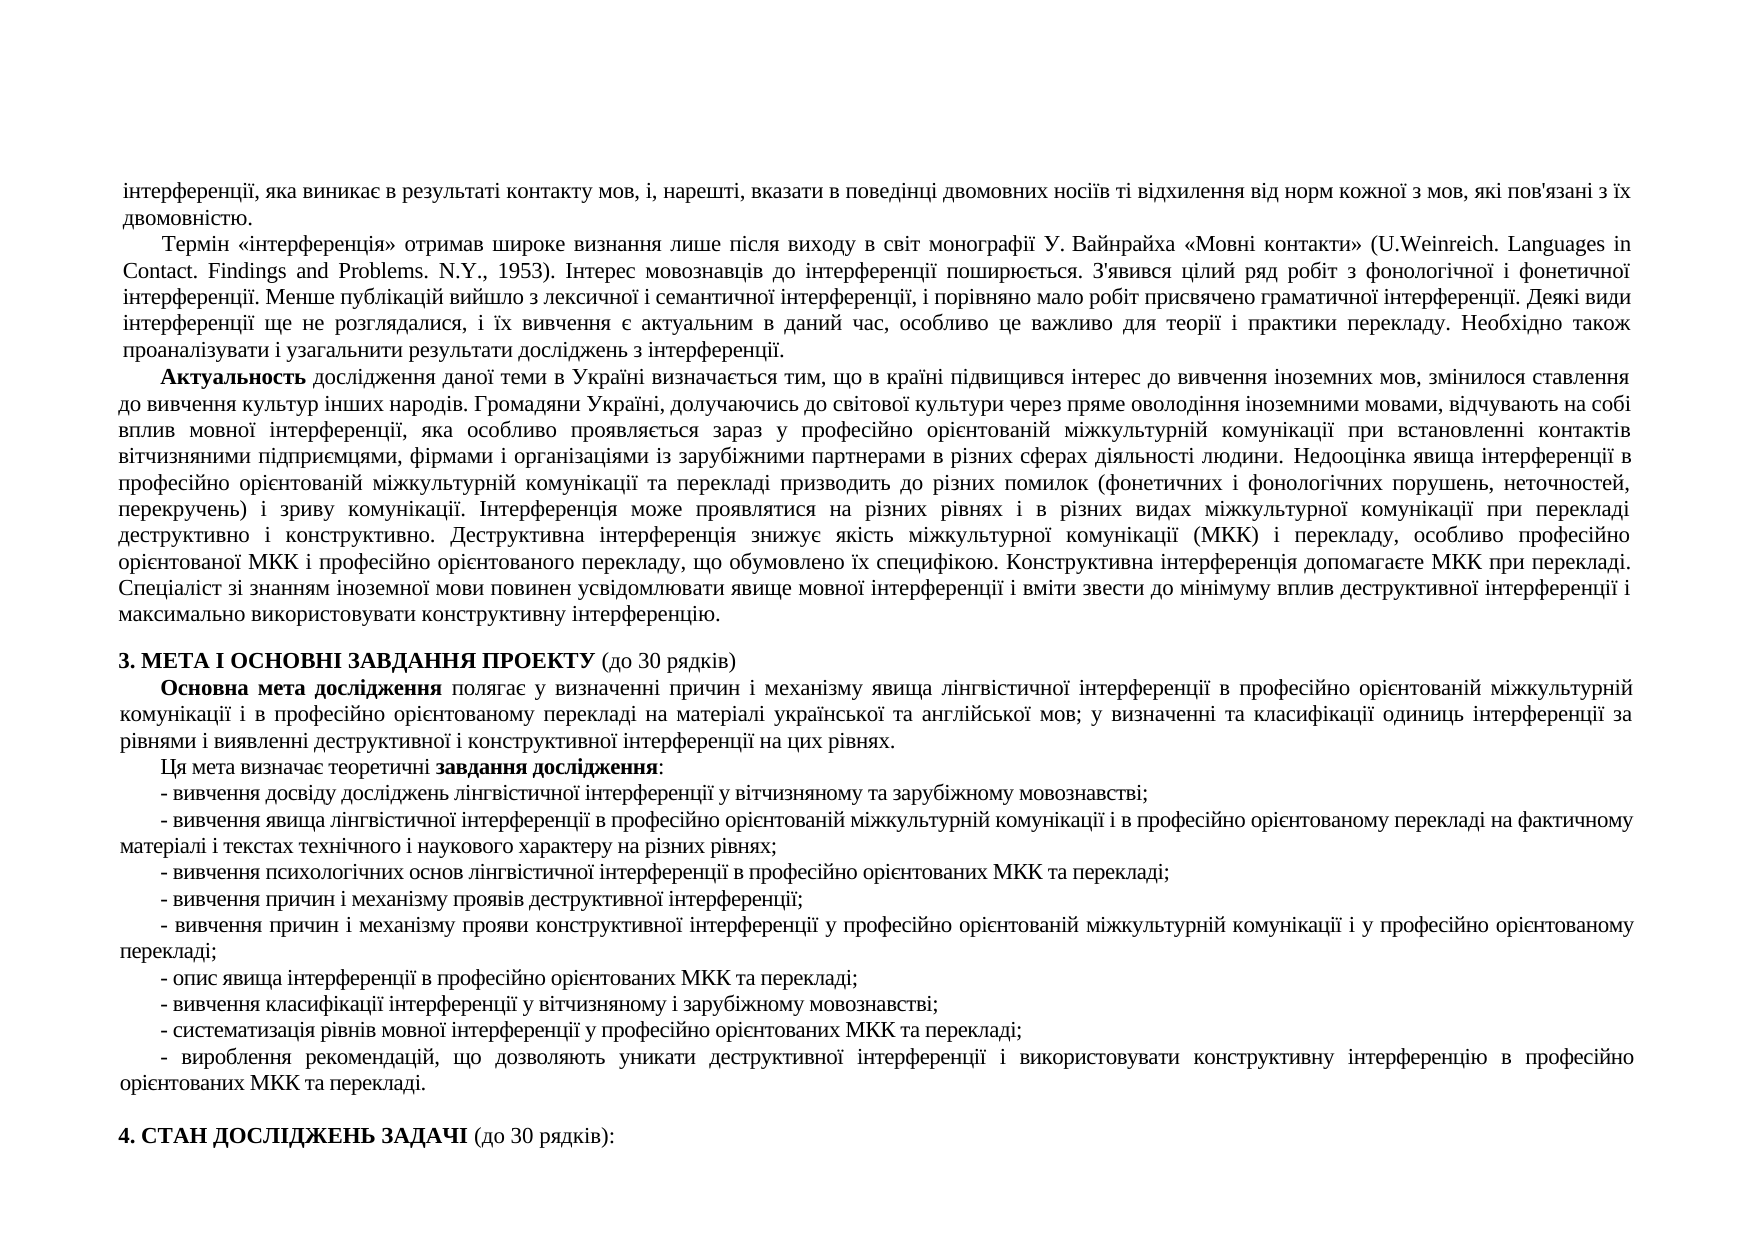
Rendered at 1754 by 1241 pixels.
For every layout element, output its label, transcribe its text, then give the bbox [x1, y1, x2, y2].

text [123, 177, 1631, 230]
text - вивчення класифікації інтерференції у вітчизняному і зарубіжному мовознавстві; [119, 990, 1635, 1017]
text - опис явища інтерференції в професійно орієнтованих МКК та перекладі; [119, 964, 1635, 990]
text 3. МЕТА І ОСНОВНІ ЗАВДАННЯ ПРОЕКТУ (до 30 рядків) [118, 648, 1636, 674]
text - вироблення рекомендацій, що дозволяють уникати деструктивної інтерференції і використовувати конструктивну інтерференцію в професійно орієнтованих МКК та перекладі. [119, 1043, 1635, 1096]
text - вивчення досвіду досліджень лінгвістичної інтерференції у вітчизняному та зарубіжному мовознавстві; [119, 779, 1635, 806]
text 4. СТАН ДОСЛІДЖЕНЬ ЗАДАЧІ (до 30 рядків): [118, 1122, 1636, 1148]
text Термін «інтерференція» отримав широке визнання лише після виходу в світ монографії У. Вайнрайха «Мовні контакти» (U.Weinreich. Languages in Contact. Findings and Problems. N.Y., 1953). Інтерес мовознавців до інтерференції поширюється. З'явився цілий ряд робіт з фонологічної і фонетичної інтерференції. Менше публікацій вийшло з лексичної і семантичної інтерференції, і порівняно мало робіт присвячено граматичної інтерференції. Деякі види інтерференції ще не розглядалися, і їх вивчення є актуальним в даний час, особливо це важливо для теорії і практики перекладу. Необхідно також проаналізувати і узагальнити результати досліджень з інтерференції. [123, 230, 1631, 362]
text Основна мета дослідження полягає у визначенні причин і механізму явища лінгвістичної інтерференції в професійно орієнтованій міжкультурній комунікації і в професійно орієнтованому перекладі на матеріалі української та англійської мов; у визначенні та класифікації одиниць інтерференції за рівнями і виявленні деструктивної і конструктивної інтерференції на цих рівнях. [119, 674, 1635, 753]
text Ця мета визначає теоретичні завдання дослідження: [119, 753, 1635, 779]
text - систематизація рівнів мовної інтерференції у професійно орієнтованих МКК та перекладі; [119, 1017, 1635, 1043]
text Актуальность дослідження даної теми в Україні визначається тим, що в країні підвищився інтерес до вивчення іноземних мов, змінилося ставлення до вивчення культур інших народів. Громадяни Україні, долучаючись до світової культури через пряме оволодіння іноземними мовами, відчувають на собі вплив мовної інтерференції, яка особливо проявляється зараз у професійно орієнтованій міжкультурній комунікації при встановленні контактів вітчизняними підприємцями, фірмами і організаціями із зарубіжними партнерами в різних сферах діяльності людини. Недооцінка явища інтерференції в професійно орієнтованій міжкультурній комунікації та перекладі призводить до різних помилок (фонетичних і фонологічних порушень, неточностей, перекручень) і зриву комунікації. Інтерференція може проявлятися на різних рівнях і в різних видах міжкультурної комунікації при перекладі деструктивно і конструктивно. Деструктивна інтерференція знижує якість міжкультурної комунікації (МКК) і перекладу, особливо професійно орієнтованої МКК і професійно орієнтованого перекладу, що обумовлено їх специфікою. Конструктивна інтерференція допомагаєте МКК при перекладі. Спеціаліст зі знанням іноземної мови повинен усвідомлювати явище мовної інтерференції і вміти звести до мінімуму вплив деструктивної інтерференції і максимально використовувати конструктивну інтерференцію. [118, 363, 1632, 627]
text - вивчення психологічних основ лінгвістичної інтерференції в професійно орієнтованих МКК та перекладі; [119, 858, 1635, 885]
text - вивчення явища лінгвістичної інтерференції в професійно орієнтованій міжкультурній комунікації і в професійно орієнтованому перекладі на фактичному матеріалі і текстах технічного і наукового характеру на різних рівнях; [119, 806, 1635, 858]
text - вивчення причин і механізму прояви конструктивної інтерференції у професійно орієнтованій міжкультурній комунікації і у професійно орієнтованому перекладі; [119, 911, 1635, 964]
text - вивчення причин і механізму проявів деструктивної інтерференції; [119, 885, 1635, 911]
